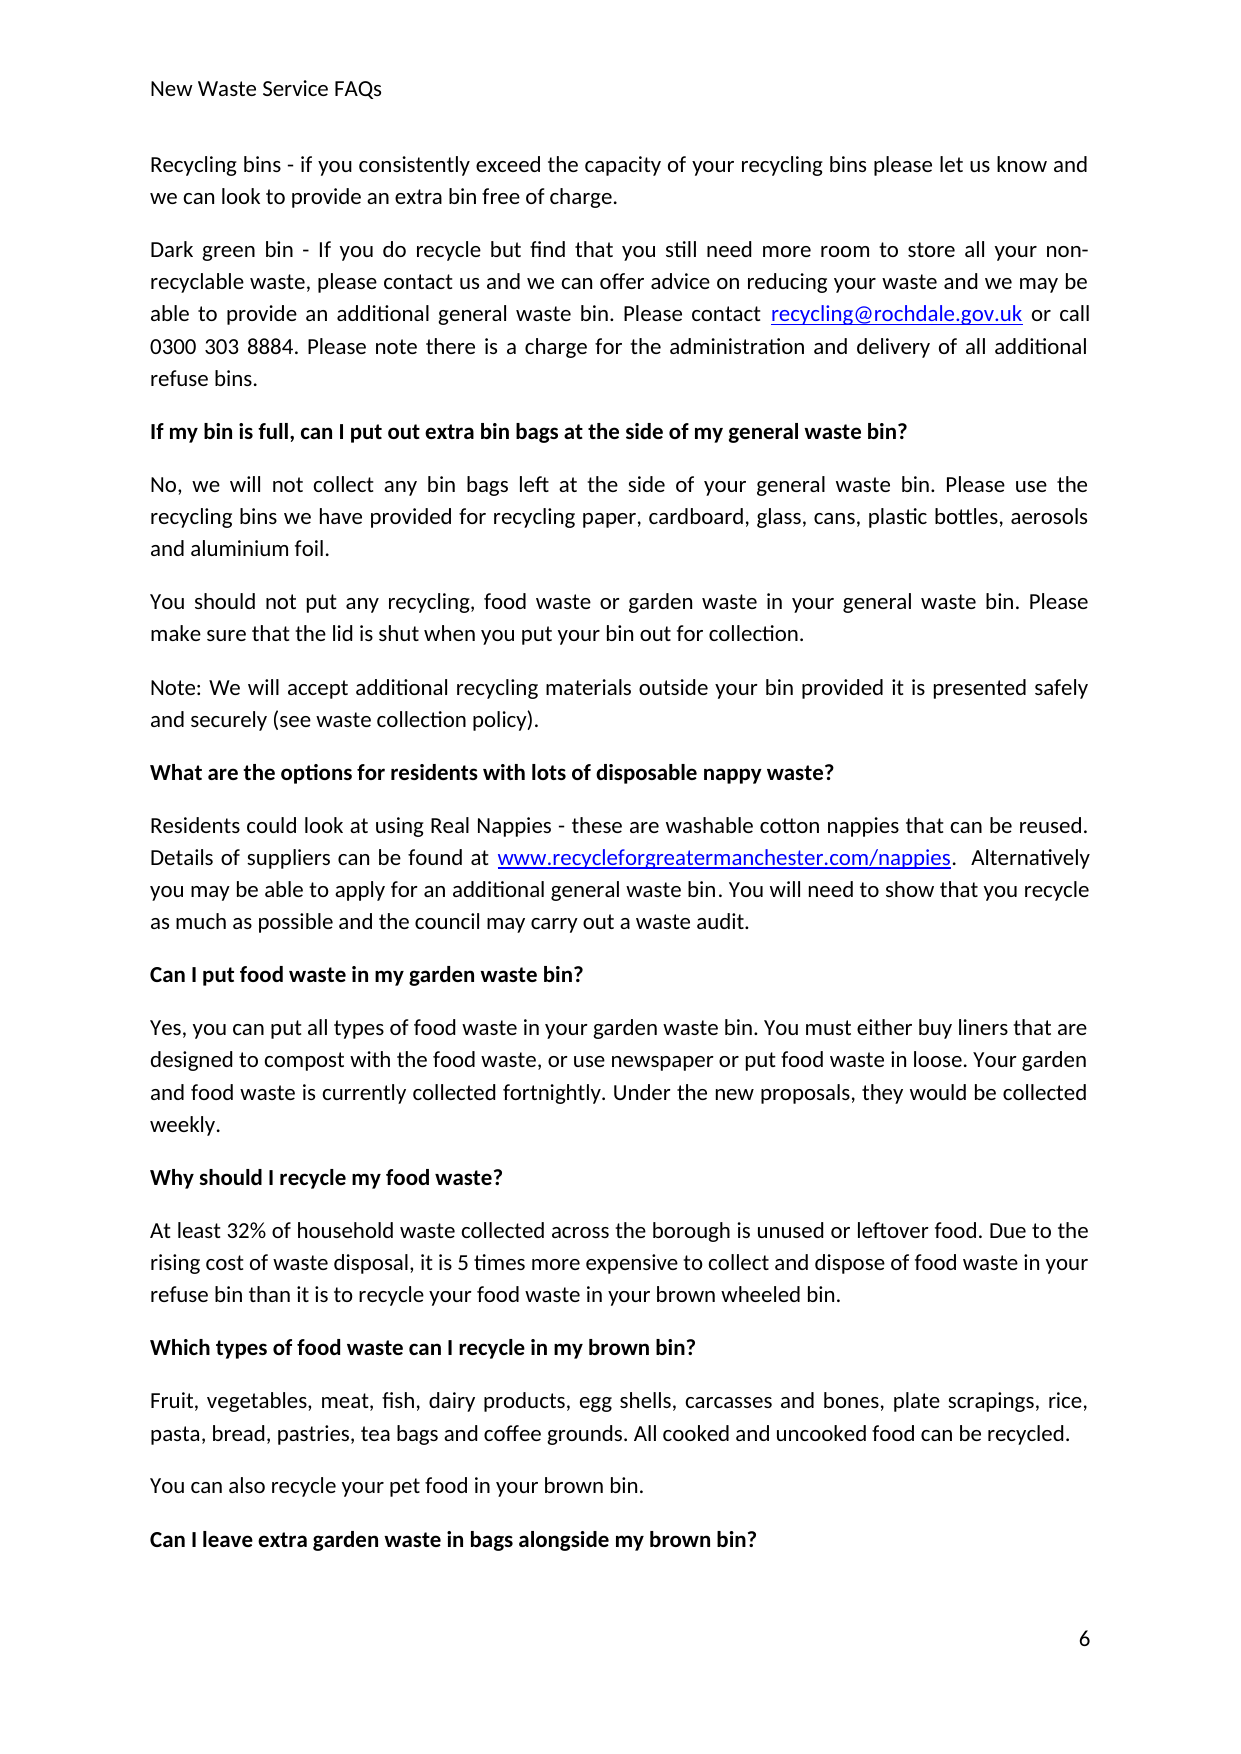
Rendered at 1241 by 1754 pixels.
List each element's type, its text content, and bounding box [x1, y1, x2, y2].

text No, we will not collect any bin bags left at the side of your general waste bin. Please use the recycling bins we have provided for recycling paper, cardboard, glass, cans, plastic bottles, aerosols and aluminium foil. [150, 470, 1090, 562]
text Recycling bins - if you consistently exceed the capacity of your recycling bins please let us know and we can look to provide an extra bin free of charge. [150, 150, 1090, 210]
text Yes, you can put all types of food waste in your garden waste bin. You must either buy liners that are designed to compost with the food waste, or use newspaper or put food waste in loose. Your garden and food waste is currently collected fortnightly. Under the new proposals, they would be collected weekly. [150, 1013, 1090, 1138]
text If my bin is full, can I put out extra bin bags at the side of my general waste bin? [150, 417, 1090, 445]
text Can I leave extra garden waste in bags alongside my brown bin? [150, 1525, 1090, 1553]
text Can I put food waste in my garden waste bin? [150, 960, 1090, 988]
text You can also recycle your pet food in your brown bin. [150, 1472, 1090, 1500]
text Dark green bin - If you do recycle but find that you still need more room to store all your non-recyclable waste, please contact us and we can offer advice on reducing your waste and we may be able to provide an additional general waste bin. Please contact or call 0300 303 8884. Please note there is a charge for the administration and delivery of all additional refuse bins. [150, 235, 1090, 392]
text What are the options for residents with lots of disposable nappy waste? [150, 758, 1090, 786]
text Note: We will accept additional recycling materials outside your bin provided it is presented safely and securely (see waste collection policy). [150, 673, 1090, 733]
text Residents could look at using Real Nappies - these are washable cotton nappies that can be reused. Details of suppliers can be found at www.recycleforgreatermanchester.com/nappies. Alternatively you may be able to apply for an additional general waste bin. You will need to show that you recycle as much as possible and the council may carry out a waste audit. [150, 811, 1090, 935]
text At least 32% of household waste collected across the borough is unused or leftover food. Due to the rising cost of waste disposal, it is 5 times more expensive to collect and dispose of food waste in your refuse bin than it is to recycle your food waste in your brown wheeled bin. [150, 1216, 1090, 1308]
text Why should I recycle my food waste? [150, 1163, 1090, 1191]
text You should not put any recycling, food waste or garden waste in your general waste bin. Please make sure that the lid is shut when you put your bin out for collection. [150, 587, 1090, 648]
text Fruit, vegetables, meat, fish, dairy products, egg shells, carcasses and bones, plate scrapings, rice, pasta, bread, pastries, tea bags and coffee grounds. All cooked and uncooked food can be recycled. [150, 1386, 1090, 1447]
text Which types of food waste can I recycle in my brown bin? [150, 1333, 1090, 1361]
